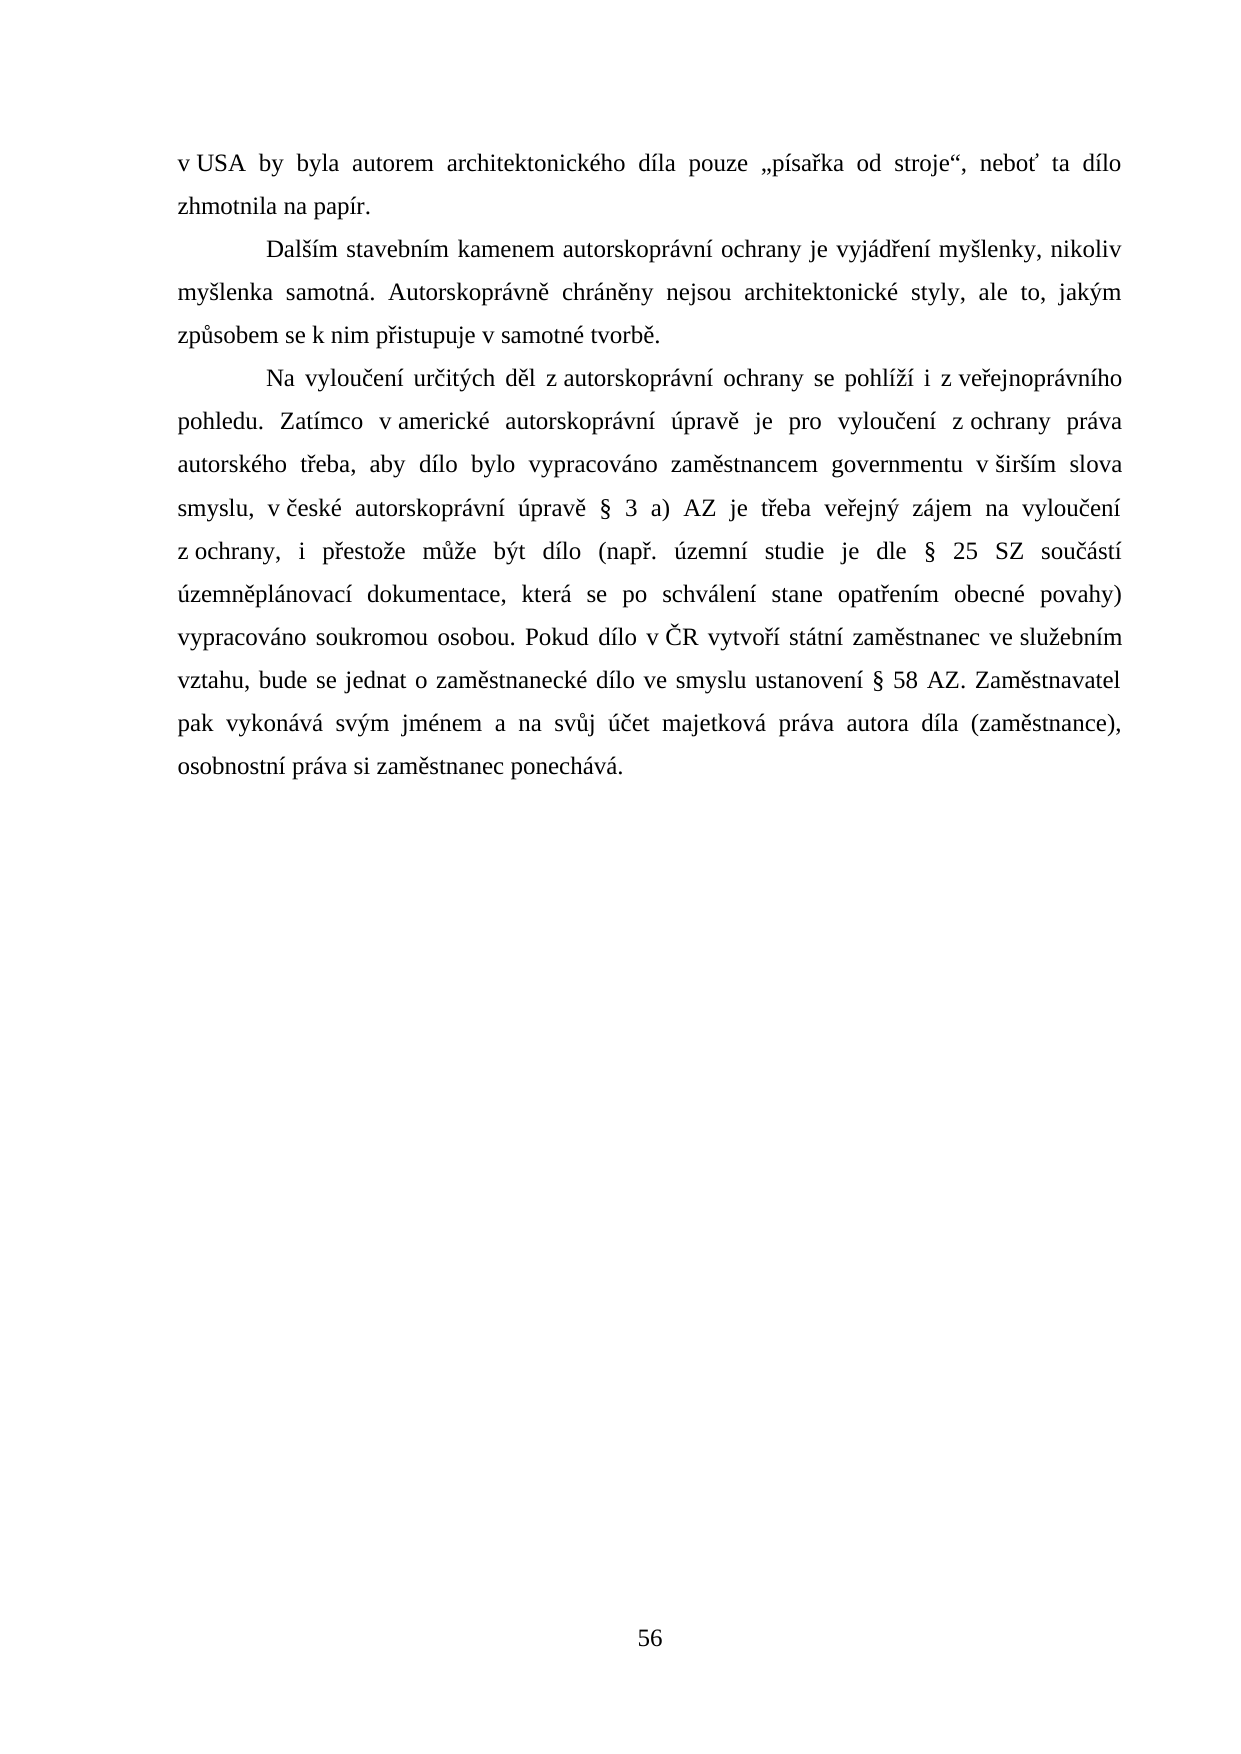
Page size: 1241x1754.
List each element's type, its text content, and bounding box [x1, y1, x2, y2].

text Dalším stavebním kamenem autorskoprávní ochrany je vyjádření myšlenky, nikoliv myšlenka samotná. Autorskoprávně chráněny nejsou architektonické styly, ale to, jakým způsobem se k nim přistupuje v samotné tvorbě. [177, 234, 1122, 349]
text Na vyloučení určitých děl z autorskoprávní ochrany se pohlíží i z veřejnoprávního pohledu. Zatímco v americké autorskoprávní úpravě je pro vyloučení z ochrany práva autorského třeba, aby dílo bylo vypracováno zaměstnancem governmentu v širším slova smyslu, v české autorskoprávní úpravě § 3 a) AZ je třeba veřejný zájem na vyloučení z ochrany, i přestože může být dílo (např. územní studie je dle § 25 SZ součástí územněplánovací dokumentace, která se po schválení stane opatřením obecné povahy) vypracováno soukromou osobou. Pokud dílo v ČR vytvoří státní zaměstnanec ve služebním vztahu, bude se jednat o zaměstnanecké dílo ve smyslu ustanovení § 58 AZ. Zaměstnavatel pak vykonává svým jménem a na svůj účet majetková práva autora díla (zaměstnance), osobnostní práva si zaměstnanec ponechává. [177, 363, 1122, 780]
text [177, 148, 1122, 219]
